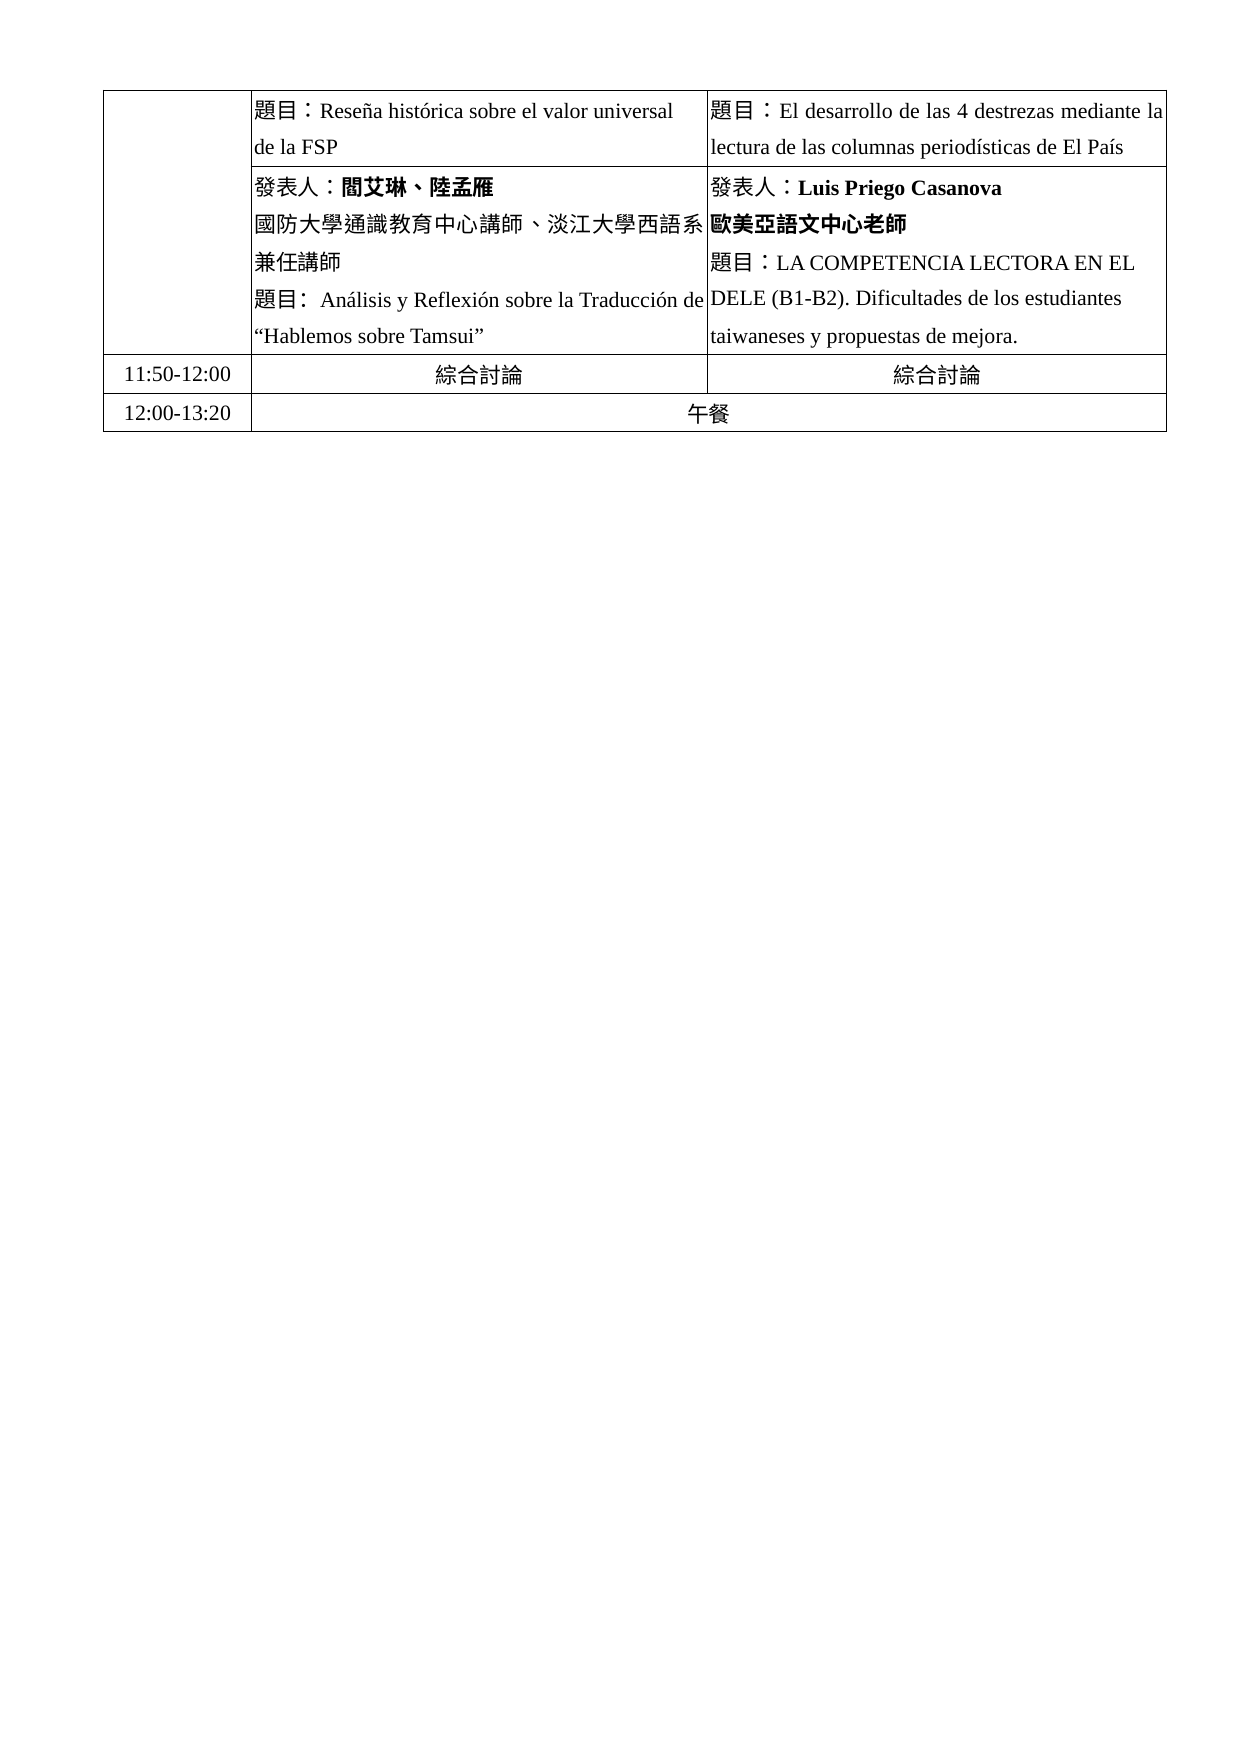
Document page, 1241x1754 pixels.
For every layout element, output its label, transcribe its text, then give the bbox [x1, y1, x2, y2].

table_cell 12:00-13:20 [104, 394, 251, 431]
table_cell 綜合討論 [252, 355, 707, 393]
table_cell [708, 91, 1166, 166]
table_cell 11:50-12:00 [104, 355, 251, 393]
table_cell 發表人：閻艾琳、陸孟雁 國防大學通識教育中心講師、淡江大學西語系兼任講師 題目：Análisis y Reflexión sobre la Traducción de “Hablemos sobre Tamsui” [252, 167, 707, 354]
table_cell 發表人：Luis Priego Casanova 歐美亞語文中心老師 題目：LA COMPETENCIA LECTORA EN EL DELE (B1-B2). Dificultades de los estudiantes taiwaneses y propuestas de mejora. [708, 167, 1166, 354]
table_cell 綜合討論 [708, 355, 1166, 393]
table_cell 午餐 [252, 394, 1166, 431]
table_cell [252, 91, 707, 166]
